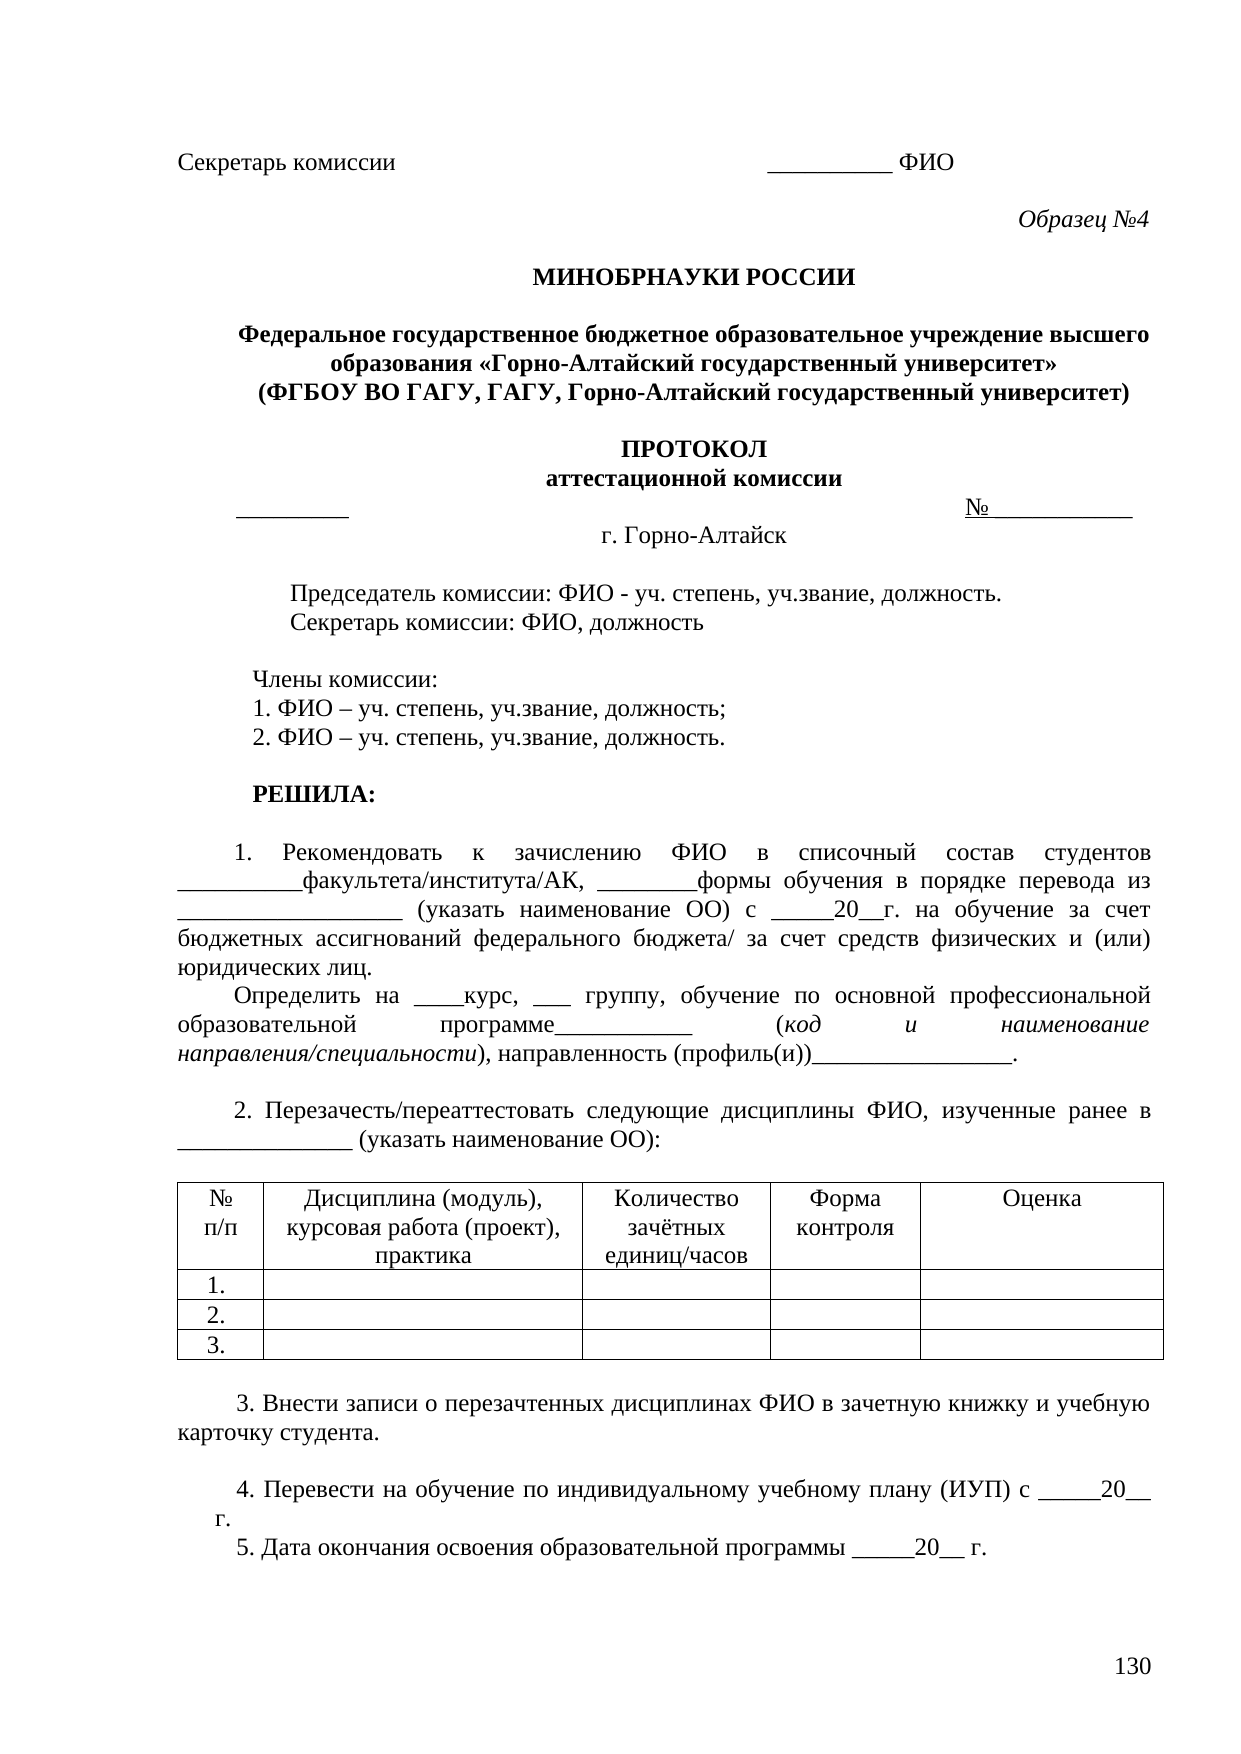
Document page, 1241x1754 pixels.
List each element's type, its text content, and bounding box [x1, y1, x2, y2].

text _________ № ___________ [177, 492, 1152, 521]
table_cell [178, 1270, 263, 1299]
text Секретарь комиссии __________ ФИО [177, 147, 1152, 176]
text 3. Внести записи о перезачтенных дисциплинах ФИО в зачетную книжку и учебную карточку студента. [177, 1388, 1152, 1446]
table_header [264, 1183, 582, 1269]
text г. Горно-Алтайск [177, 521, 1152, 549]
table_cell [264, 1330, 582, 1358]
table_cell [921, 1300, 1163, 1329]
text 2. Перезачесть/переаттестовать следующие дисциплины ФИО, изученные ранее в ______________ (указать наименование ОО): [177, 1096, 1152, 1153]
text 1. ФИО – уч. степень, уч.звание, должность; [177, 693, 1152, 722]
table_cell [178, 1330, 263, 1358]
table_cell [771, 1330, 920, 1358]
text Председатель комиссии: ФИО - уч. степень, уч.звание, должность. [177, 578, 1152, 607]
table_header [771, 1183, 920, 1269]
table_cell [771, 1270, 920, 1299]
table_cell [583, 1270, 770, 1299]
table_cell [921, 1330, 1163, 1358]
text (ФГБОУ ВО ГАГУ, ГАГУ, Горно-Алтайский государственный университет) [177, 377, 1152, 406]
text Образец №4 [177, 204, 1152, 233]
text Определить на ____курс, ___ группу, обучение по основной профессиональной образовательной программе___________ (код и наименование направления/специальности), направленность (профиль(и))________________. [177, 981, 1152, 1067]
text аттестационной комиссии [177, 463, 1152, 492]
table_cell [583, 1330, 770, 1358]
text образования «Горно-Алтайский государственный университет» [177, 348, 1152, 377]
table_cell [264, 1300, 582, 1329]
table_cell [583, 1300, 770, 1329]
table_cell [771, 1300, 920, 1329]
text 2. ФИО – уч. степень, уч.звание, должность. [177, 722, 1152, 751]
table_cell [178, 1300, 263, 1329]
text Секретарь комиссии: ФИО, должность [177, 607, 1152, 636]
text 4. Перевести на обучение по индивидуальному учебному плану (ИУП) с _____20__ г. [215, 1474, 1152, 1532]
text РЕШИЛА: [177, 779, 1152, 808]
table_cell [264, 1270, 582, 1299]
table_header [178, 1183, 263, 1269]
text ПРОТОКОЛ [177, 434, 1152, 463]
text 1. Рекомендовать к зачислению ФИО в списочный состав студентов __________факультета/института/АК, ________формы обучения в порядке перевода из __________________ (указать наименование ОО) с _____20__г. на обучение за счет бюджетных ассигнований федерального бюджета/ за счет средств физических и (или) юридических лиц. [177, 837, 1152, 981]
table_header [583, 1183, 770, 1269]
text МИНОБРНАУКИ РОССИИ [177, 262, 1152, 291]
text 5. Дата окончания освоения образовательной программы _____20__ г. [215, 1532, 1152, 1561]
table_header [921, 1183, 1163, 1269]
text Члены комиссии: [177, 664, 1152, 693]
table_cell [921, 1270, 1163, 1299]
text Федеральное государственное бюджетное образовательное учреждение высшего [177, 319, 1152, 348]
